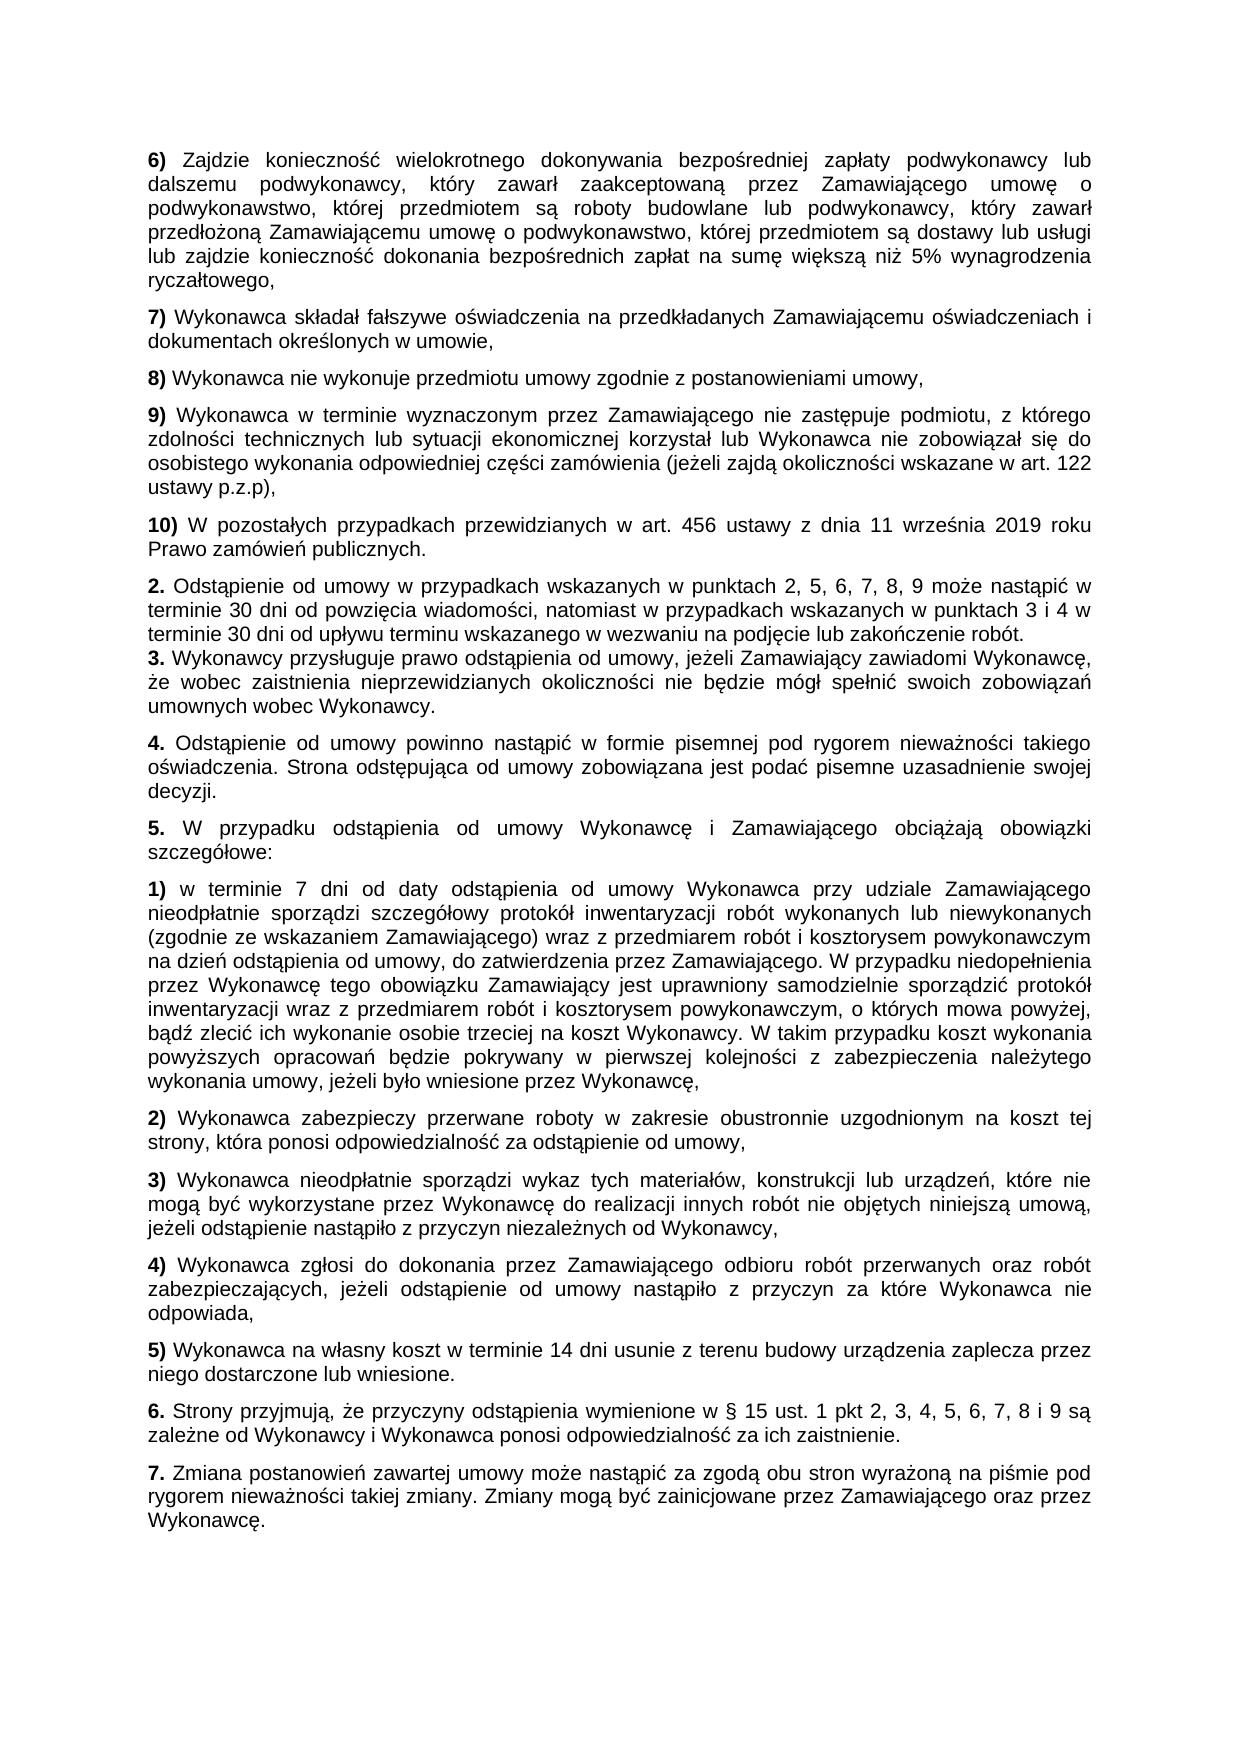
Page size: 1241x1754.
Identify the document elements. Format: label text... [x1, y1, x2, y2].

text 2) Wykonawca zabezpieczy przerwane roboty w zakresie obustronnie uzgodnionym na koszt tej strony, która ponosi odpowiedzialność za odstąpienie od umowy, [148, 1106, 1093, 1154]
text 7. Zmiana postanowień zawartej umowy może nastąpić za zgodą obu stron wyrażoną na piśmie pod rygorem nieważności takiej zmiany. Zmiany mogą być zainicjowane przez Zamawiającego oraz przez Wykonawcę. [148, 1460, 1093, 1532]
text 9) Wykonawca w terminie wyznaczonym przez Zamawiającego nie zastępuje podmiotu, z którego zdolności technicznych lub sytuacji ekonomicznej korzystał lub Wykonawca nie zobowiązał się do osobistego wykonania odpowiedniej części zamówienia (jeżeli zajdą okoliczności wskazane w art. 122 ustawy p.z.p), [148, 403, 1093, 499]
text 8) Wykonawca nie wykonuje przedmiotu umowy zgodnie z postanowieniami umowy, [148, 366, 1093, 390]
text 4) Wykonawca zgłosi do dokonania przez Zamawiającego odbioru robót przerwanych oraz robót zabezpieczających, jeżeli odstąpienie od umowy nastąpiło z przyczyn za które Wykonawca nie odpowiada, [148, 1253, 1093, 1324]
text 5) Wykonawca na własny koszt w terminie 14 dni usunie z terenu budowy urządzenia zaplecza przez niego dostarczone lub wniesione. [148, 1338, 1093, 1386]
text 2. Odstąpienie od umowy w przypadkach wskazanych w punktach 2, 5, 6, 7, 8, 9 może nastąpić w terminie 30 dni od powzięcia wiadomości, natomiast w przypadkach wskazanych w punktach 3 i 4 w terminie 30 dni od upływu terminu wskazanego w wezwaniu na podjęcie lub zakończenie robót. [148, 574, 1093, 646]
text 10) W pozostałych przypadkach przewidzianych w art. 456 ustawy z dnia 11 września 2019 roku Prawo zamówień publicznych. [148, 512, 1093, 560]
text 5. W przypadku odstąpienia od umowy Wykonawcę i Zamawiającego obciążają obowiązki szczegółowe: [148, 816, 1093, 864]
text 6) Zajdzie konieczność wielokrotnego dokonywania bezpośredniej zapłaty podwykonawcy lub dalszemu podwykonawcy, który zawarł zaakceptowaną przez Zamawiającego umowę o podwykonawstwo, której przedmiotem są roboty budowlane lub podwykonawcy, który zawarł przedłożoną Zamawiającemu umowę o podwykonawstwo, której przedmiotem są dostawy lub usługi lub zajdzie konieczność dokonania bezpośrednich zapłat na sumę większą niż 5% wynagrodzenia ryczałtowego, [148, 148, 1093, 291]
text 3. Wykonawcy przysługuje prawo odstąpienia od umowy, jeżeli Zamawiający zawiadomi Wykonawcę, że wobec zaistnienia nieprzewidzianych okoliczności nie będzie mógł spełnić swoich zobowiązań umownych wobec Wykonawcy. [148, 646, 1093, 717]
text 1) w terminie 7 dni od daty odstąpienia od umowy Wykonawca przy udziale Zamawiającego nieodpłatnie sporządzi szczegółowy protokół inwentaryzacji robót wykonanych lub niewykonanych (zgodnie ze wskazaniem Zamawiającego) wraz z przedmiarem robót i kosztorysem powykonawczym na dzień odstąpienia od umowy, do zatwierdzenia przez Zamawiającego. W przypadku niedopełnienia przez Wykonawcę tego obowiązku Zamawiający jest uprawniony samodzielnie sporządzić protokół inwentaryzacji wraz z przedmiarem robót i kosztorysem powykonawczym, o których mowa powyżej, bądź zlecić ich wykonanie osobie trzeciej na koszt Wykonawcy. W takim przypadku koszt wykonania powyższych opracowań będzie pokrywany w pierwszej kolejności z zabezpieczenia należytego wykonania umowy, jeżeli było wniesione przez Wykonawcę, [148, 877, 1093, 1093]
text 3) Wykonawca nieodpłatnie sporządzi wykaz tych materiałów, konstrukcji lub urządzeń, które nie mogą być wykorzystane przez Wykonawcę do realizacji innych robót nie objętych niniejszą umową, jeżeli odstąpienie nastąpiło z przyczyn niezależnych od Wykonawcy, [148, 1167, 1093, 1239]
text 4. Odstąpienie od umowy powinno nastąpić w formie pisemnej pod rygorem nieważności takiego oświadczenia. Strona odstępująca od umowy zobowiązana jest podać pisemne uzasadnienie swojej decyzji. [148, 731, 1093, 803]
text 7) Wykonawca składał fałszywe oświadczenia na przedkładanych Zamawiającemu oświadczeniach i dokumentach określonych w umowie, [148, 305, 1093, 353]
text 6. Strony przyjmują, że przyczyny odstąpienia wymienione w § 15 ust. 1 pkt 2, 3, 4, 5, 6, 7, 8 i 9 są zależne od Wykonawcy i Wykonawca ponosi odpowiedzialność za ich zaistnienie. [148, 1399, 1093, 1447]
